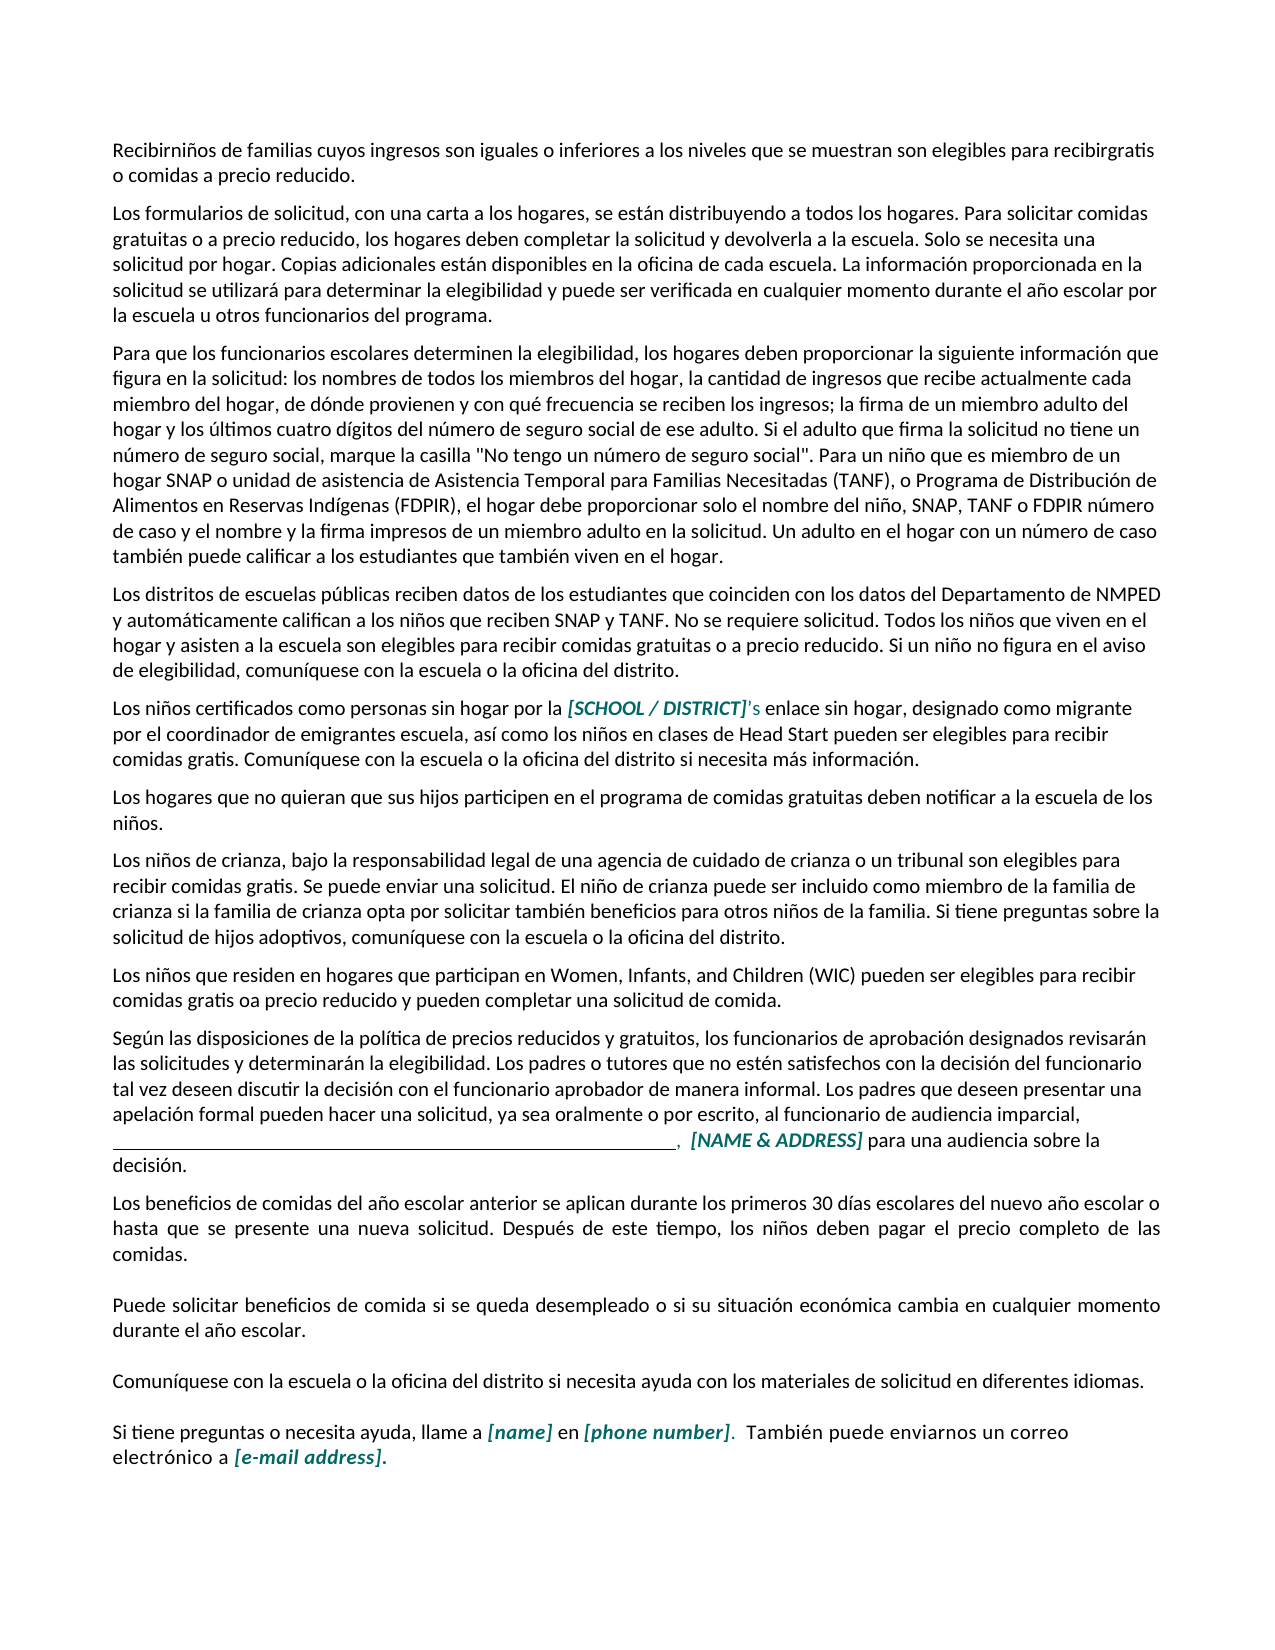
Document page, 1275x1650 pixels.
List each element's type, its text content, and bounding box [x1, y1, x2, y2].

text Los hogares que no quieran que sus hijos participen en el programa de comidas gratuitas deben notificar a la escuela de los niños. [112, 784, 1162, 835]
list Los beneficios de comidas del año escolar anterior se aplican durante los primeros 30 días escolares del nuevo año escolar o hasta que se presente una nueva solicitud. Después de este tiempo, los niños deben pagar el precio completo de las comidas. [112, 1190, 1162, 1266]
text Para que los funcionarios escolares determinen la elegibilidad, los hogares deben proporcionar la siguiente información que figura en la solicitud: los nombres de todos los miembros del hogar, la cantidad de ingresos que recibe actualmente cada miembro del hogar, de dónde provienen y con qué frecuencia se reciben los ingresos; la firma de un miembro adulto del hogar y los últimos cuatro dígitos del número de seguro social de ese adulto. Si el adulto que firma la solicitud no tiene un número de seguro social, marque la casilla "No tengo un número de seguro social". Para un niño que es miembro de un hogar SNAP o unidad de asistencia de Asistencia Temporal para Familias Necesitadas (TANF), o Programa de Distribución de Alimentos en Reservas Indígenas (FDPIR), el hogar debe proporcionar solo el nombre del niño, SNAP, TANF o FDPIR número de caso y el nombre y la firma impresos de un miembro adulto en la solicitud. Un adulto en el hogar con un número de caso también puede calificar a los estudiantes que también viven en el hogar. [112, 340, 1162, 569]
text Los formularios de solicitud, con una carta a los hogares, se están distribuyendo a todos los hogares. Para solicitar comidas gratuitas o a precio reducido, los hogares deben completar la solicitud y devolverla a la escuela. Solo se necesita una solicitud por hogar. Copias adicionales están disponibles en la oficina de cada escuela. La información proporcionada en la solicitud se utilizará para determinar la elegibilidad y puede ser verificada en cualquier momento durante el año escolar por la escuela u otros funcionarios del programa. [112, 201, 1162, 328]
text Los distritos de escuelas públicas reciben datos de los estudiantes que coinciden con los datos del Departamento de NMPED y automáticamente califican a los niños que reciben SNAP y TANF. No se requiere solicitud. Todos los niños que viven en el hogar y asisten a la escuela son elegibles para recibir comidas gratuitas o a precio reducido. Si un niño no figura en el aviso de elegibilidad, comuníquese con la escuela o la oficina del distrito. [112, 581, 1162, 683]
text Los niños de crianza, bajo la responsabilidad legal de una agencia de cuidado de crianza o un tribunal son elegibles para recibir comidas gratis. Se puede enviar una solicitud. El niño de crianza puede ser incluido como miembro de la familia de crianza si la familia de crianza opta por solicitar también beneficios para otros niños de la familia. Si tiene preguntas sobre la solicitud de hijos adoptivos, comuníquese con la escuela o la oficina del distrito. [112, 848, 1162, 949]
text Los niños certificados como personas sin hogar por la [SCHOOL / DISTRICT]’s enlace sin hogar, designado como migrante por el coordinador de emigrantes escuela, así como los niños en clases de Head Start pueden ser elegibles para recibir comidas gratis. Comuníquese con la escuela o la oficina del distrito si necesita más información. [112, 696, 1162, 772]
text Recibirniños de familias cuyos ingresos son iguales o inferiores a los niveles que se muestran son elegibles para recibirgratis o comidas a precio reducido. [112, 137, 1162, 188]
list Puede solicitar beneficios de comida si se queda desempleado o si su situación económica cambia en cualquier momento durante el año escolar. [112, 1292, 1162, 1343]
list Comuníquese con la escuela o la oficina del distrito si necesita ayuda con los materiales de solicitud en diferentes idiomas. [112, 1368, 1162, 1393]
text Los niños que residen en hogares que participan en Women, Infants, and Children (WIC) pueden ser elegibles para recibir comidas gratis oa precio reducido y pueden completar una solicitud de comida. [112, 962, 1162, 1013]
text Si tiene preguntas o necesita ayuda, llame a [name] en [phone number]. También puede enviarnos un correo electrónico a [e-mail address]. [112, 1419, 1162, 1470]
text Según las disposiciones de la política de precios reducidos y gratuitos, los funcionarios de aprobación designados revisarán las solicitudes y determinarán la elegibilidad. Los padres o tutores que no estén satisfechos con la decisión del funcionario tal vez deseen discutir la decisión con el funcionario aprobador de manera informal. Los padres que deseen presentar una apelación formal pueden hacer una solicitud, ya sea oralmente o por escrito, al funcionario de audiencia imparcial, , [NAME & ADDRESS] para una audiencia sobre la decisión. [112, 1025, 1162, 1178]
